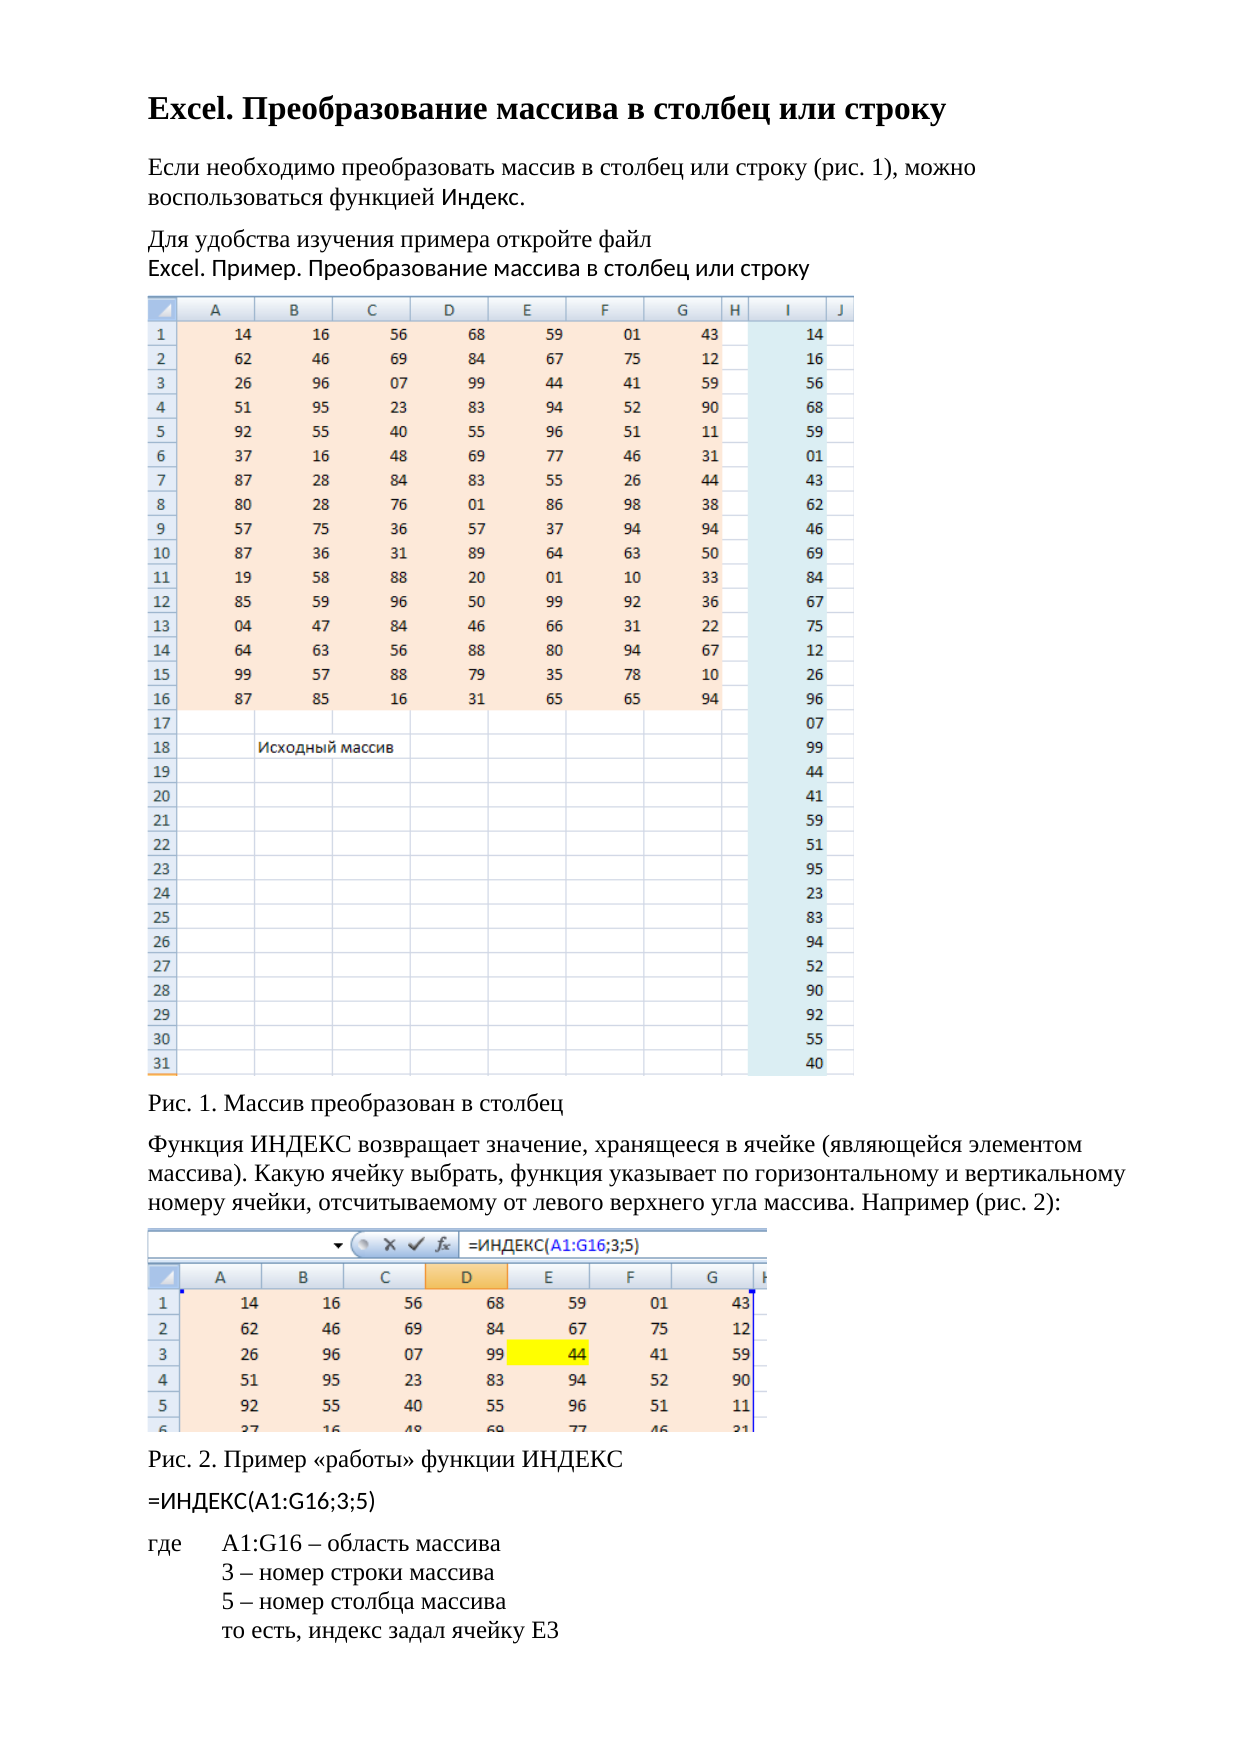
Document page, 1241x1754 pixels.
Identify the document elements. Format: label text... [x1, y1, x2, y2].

text то есть, индекс задал ячейку Е3 [148, 1615, 1152, 1643]
text Рис. 2. Пример «работы» функции ИНДЕКС [148, 1444, 1152, 1473]
text где A1:G16 – область массива [148, 1528, 1152, 1557]
text Функция ИНДЕКС возвращает значение, хранящееся в ячейке (являющейся элементом массива). Какую ячейку выбрать, функция указывает по горизонтальному и вертикальному номеру ячейки, отсчитываемому от левого верхнего угла массива. Например (рис. 2): [148, 1129, 1152, 1216]
text Excel. Преобразование массива в столбец или строку [148, 89, 1152, 127]
text 3 – номер строки массива [148, 1557, 1152, 1586]
text Для удобства изучения примера откройте файл Excel. Пример. Преобразование массива в столбец или строку [148, 224, 1152, 283]
text Если необходимо преобразовать массив в столбец или строку (рис. 1), можно воспользоваться функцией Индекс. [148, 152, 1152, 211]
text =ИНДЕКС(A1:G16;3;5) [148, 1486, 1152, 1516]
text 5 – номер столбца массива [148, 1586, 1152, 1615]
picture [147, 295, 854, 1076]
picture [147, 1228, 767, 1432]
text Рис. 1. Массив преобразован в столбец [148, 1088, 1152, 1117]
